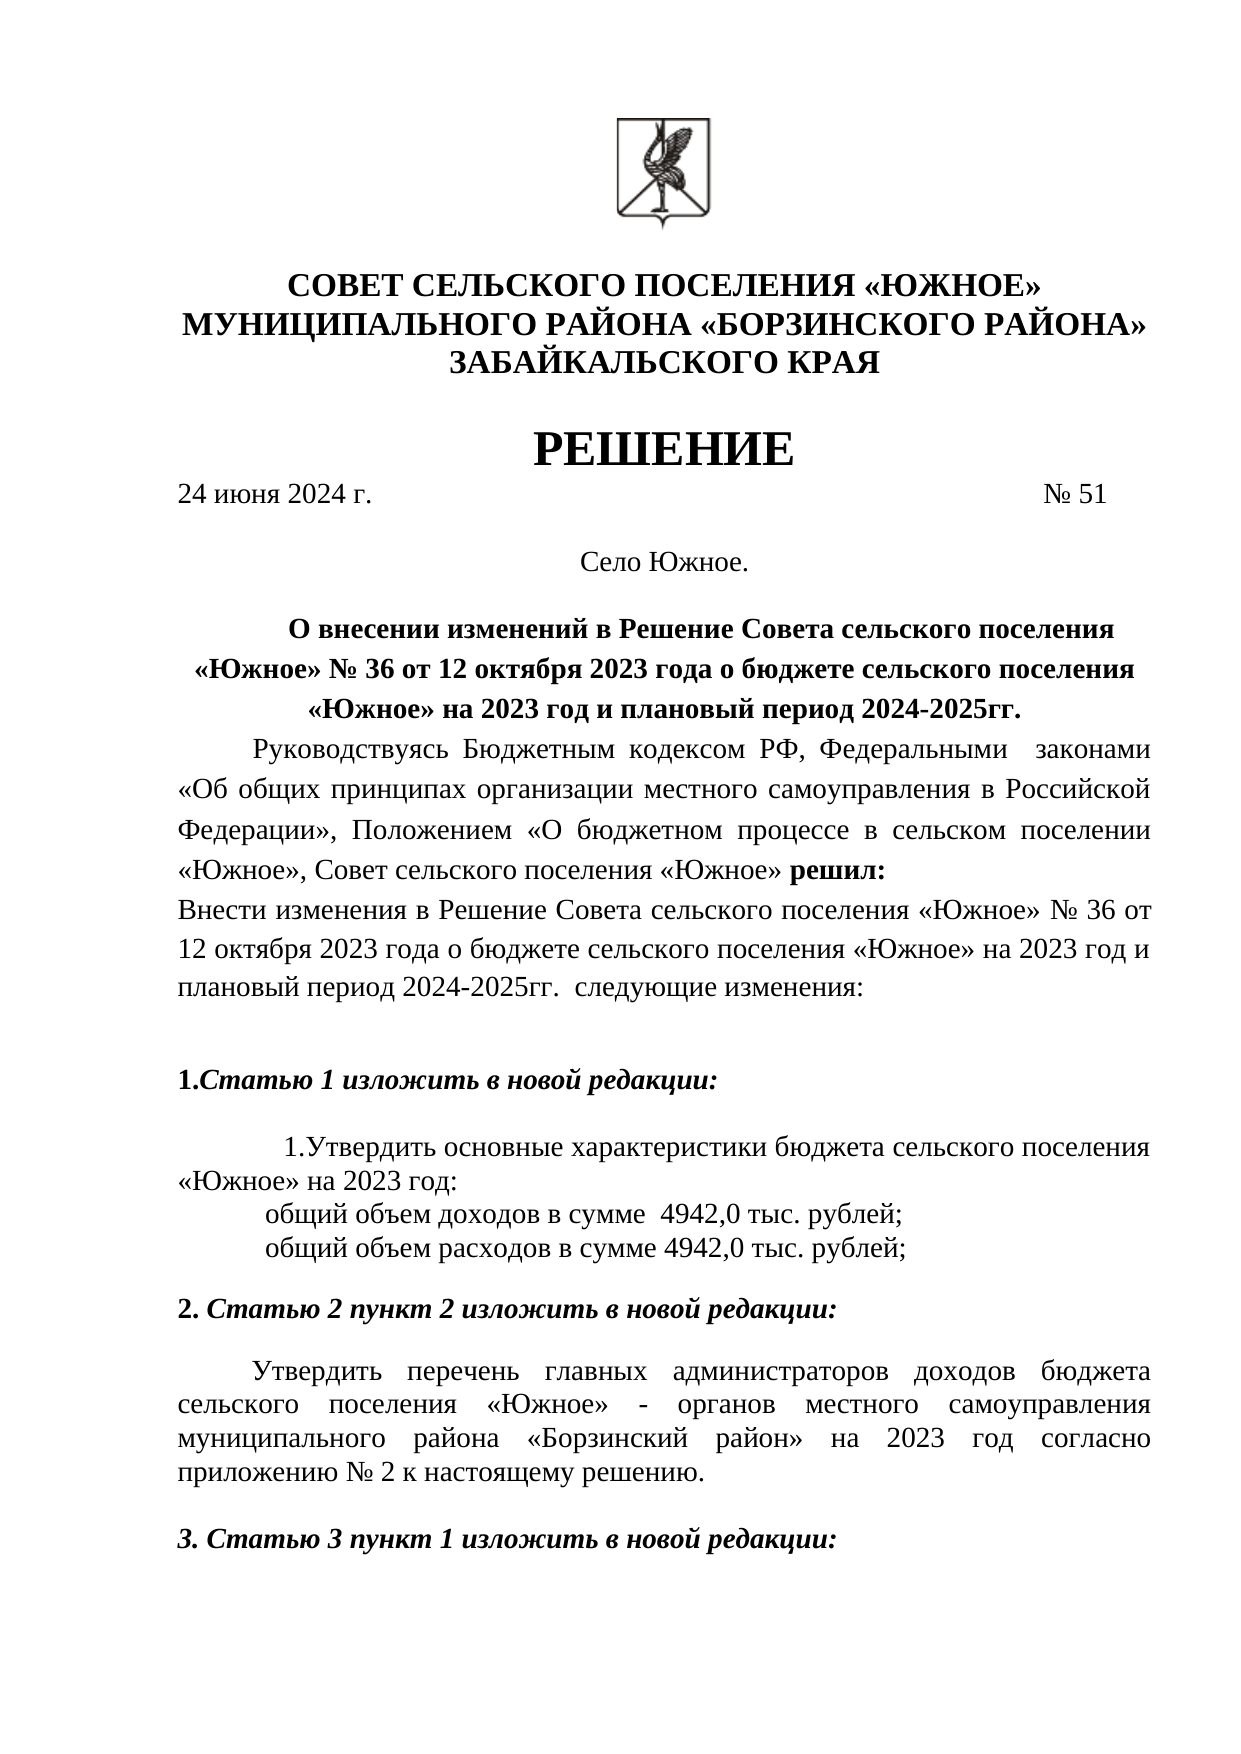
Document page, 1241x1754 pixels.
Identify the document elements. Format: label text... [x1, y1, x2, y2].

text общий объем доходов в сумме 4942,0 тыс. рублей; [177, 1196, 1152, 1230]
text СОВЕТ СЕЛЬСКОГО ПОСЕЛЕНИЯ «ЮЖНОЕ» МУНИЦИПАЛЬНОГО РАЙОНА «БОРЗИНСКОГО РАЙОНА» ЗАБАЙКАЛЬСКОГО КРАЯ [177, 266, 1152, 381]
text 1.Утвердить основные характеристики бюджета сельского поселения «Южное» на 2023 год: [177, 1129, 1152, 1196]
text Руководствуясь Бюджетным кодексом РФ, Федеральными законами «Об общих принципах организации местного самоуправления в Российской Федерации», Положением «О бюджетном процессе в сельском поселении «Южное», Совет сельского поселения «Южное» решил: [177, 731, 1152, 886]
text РЕШЕНИЕ [177, 419, 1152, 477]
text Внести изменения в Решение Совета сельского поселения «Южное» № 36 от 12 октября 2023 года о бюджете сельского поселения «Южное» на 2023 год и плановый период 2024-2025гг. следующие изменения: [177, 892, 1152, 1003]
text Утвердить перечень главных администраторов доходов бюджета сельского поселения «Южное» - органов местного самоуправления муниципального района «Борзинский район» на 2023 год согласно приложению № 2 к настоящему решению. [177, 1353, 1152, 1487]
text 2. Статью 2 пункт 2 изложить в новой редакции: [177, 1291, 1152, 1325]
picture [616, 118, 713, 233]
text 24 июня 2024 г. № 51 [177, 477, 1152, 510]
text О внесении изменений в Решение Совета сельского поселения «Южное» № 36 от 12 октября 2023 года о бюджете сельского поселения «Южное» на 2023 год и плановый период 2024-2025гг. [177, 611, 1152, 725]
text Село Южное. [177, 544, 1152, 577]
text общий объем расходов в сумме 4942,0 тыс. рублей; [177, 1230, 1152, 1263]
text 1.Статью 1 изложить в новой редакции: [177, 1062, 1152, 1096]
text 3. Статью 3 пункт 1 изложить в новой редакции: [177, 1521, 1152, 1554]
